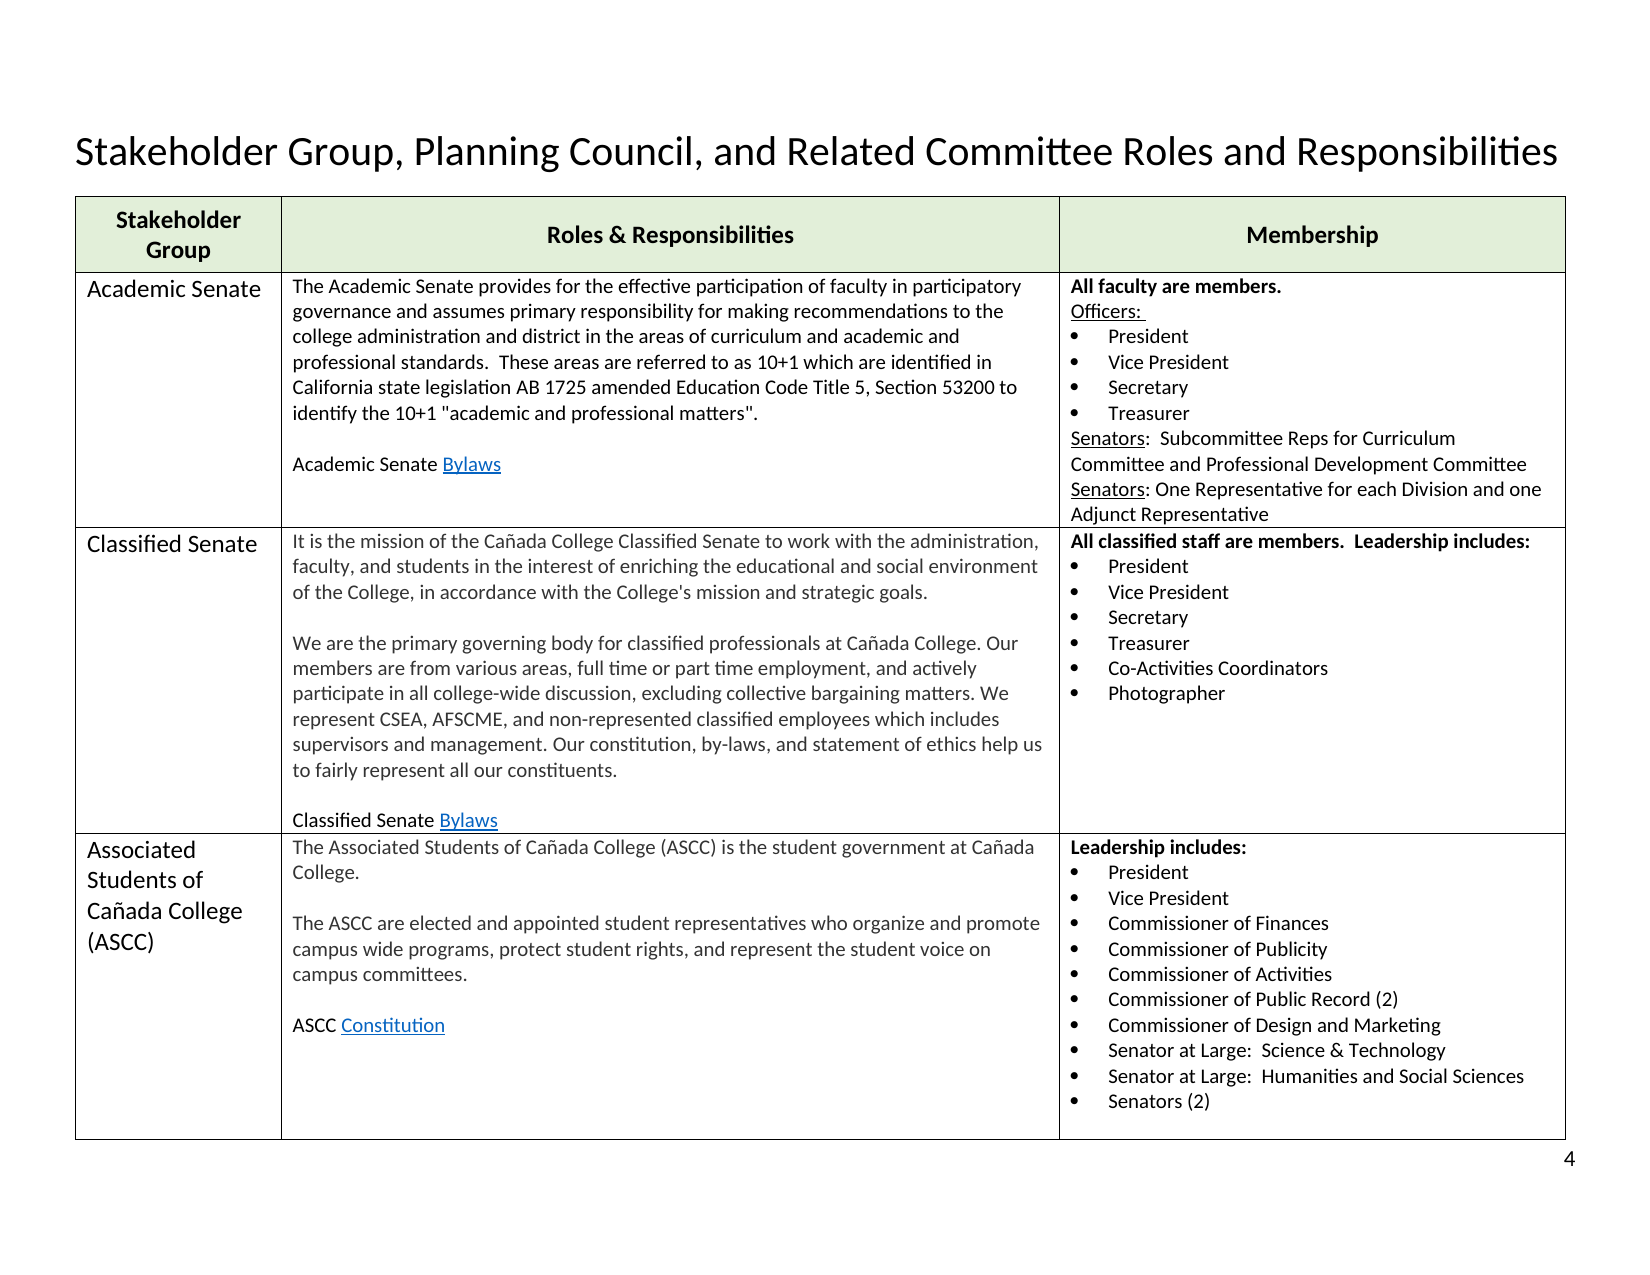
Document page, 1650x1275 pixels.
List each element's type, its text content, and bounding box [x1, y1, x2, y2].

table_cell The Academic Senate provides for the effective participation of faculty in participatory governance and assumes primary responsibility for making recommendations to the college administration and district in the areas of curriculum and academic and professional standards. These areas are referred to as 10+1 which are identified in California state legislation AB 1725 amended Education Code Title 5, Section 53200 to identify the 10+1 "academic and professional matters". Academic Senate Bylaws [282, 273, 1059, 527]
table_header Roles & Responsibilities [282, 197, 1059, 272]
table_header Membership [1060, 197, 1565, 272]
subtitle Stakeholder Group, Planning Council, and Related Committee Roles and Responsibilities [75, 125, 1603, 176]
table_cell Associated Students of Cañada College (ASCC) [76, 834, 281, 1139]
table_cell Leadership includes: President Vice President Commissioner of Finances Commissioner of Publicity Commissioner of Activities Commissioner of Public Record (2) Commissioner of Design and Marketing Senator at Large: Science & Technology Senator at Large: Humanities and Social Sciences Senators (2) [1060, 834, 1565, 1139]
table_cell All faculty are members. Officers: President Vice President Secretary Treasurer Senators: Subcommittee Reps for Curriculum Committee and Professional Development Committee Senators: One Representative for each Division and one Adjunct Representative [1060, 273, 1565, 527]
table_cell Classified Senate [76, 528, 281, 833]
table_cell All classified staff are members. Leadership includes: President Vice President Secretary Treasurer Co-Activities Coordinators Photographer [1060, 528, 1565, 833]
table_header Stakeholder Group [76, 197, 281, 272]
table_cell Academic Senate [76, 273, 281, 527]
table_cell It is the mission of the Cañada College Classified Senate to work with the administration, faculty, and students in the interest of enriching the educational and social environment of the College, in accordance with the College's mission and strategic goals. We are the primary governing body for classified professionals at Cañada College. Our members are from various areas, full time or part time employment, and actively participate in all college-wide discussion, excluding collective bargaining matters. We represent CSEA, AFSCME, and non-represented classified employees which includes supervisors and management. Our constitution, by-laws, and statement of ethics help us to fairly represent all our constituents. Classified Senate Bylaws [282, 528, 1059, 833]
table_cell The Associated Students of Cañada College (ASCC) is the student government at Cañada College. The ASCC are elected and appointed student representatives who organize and promote campus wide programs, protect student rights, and represent the student voice on campus committees. ASCC Constitution [282, 834, 1059, 1139]
